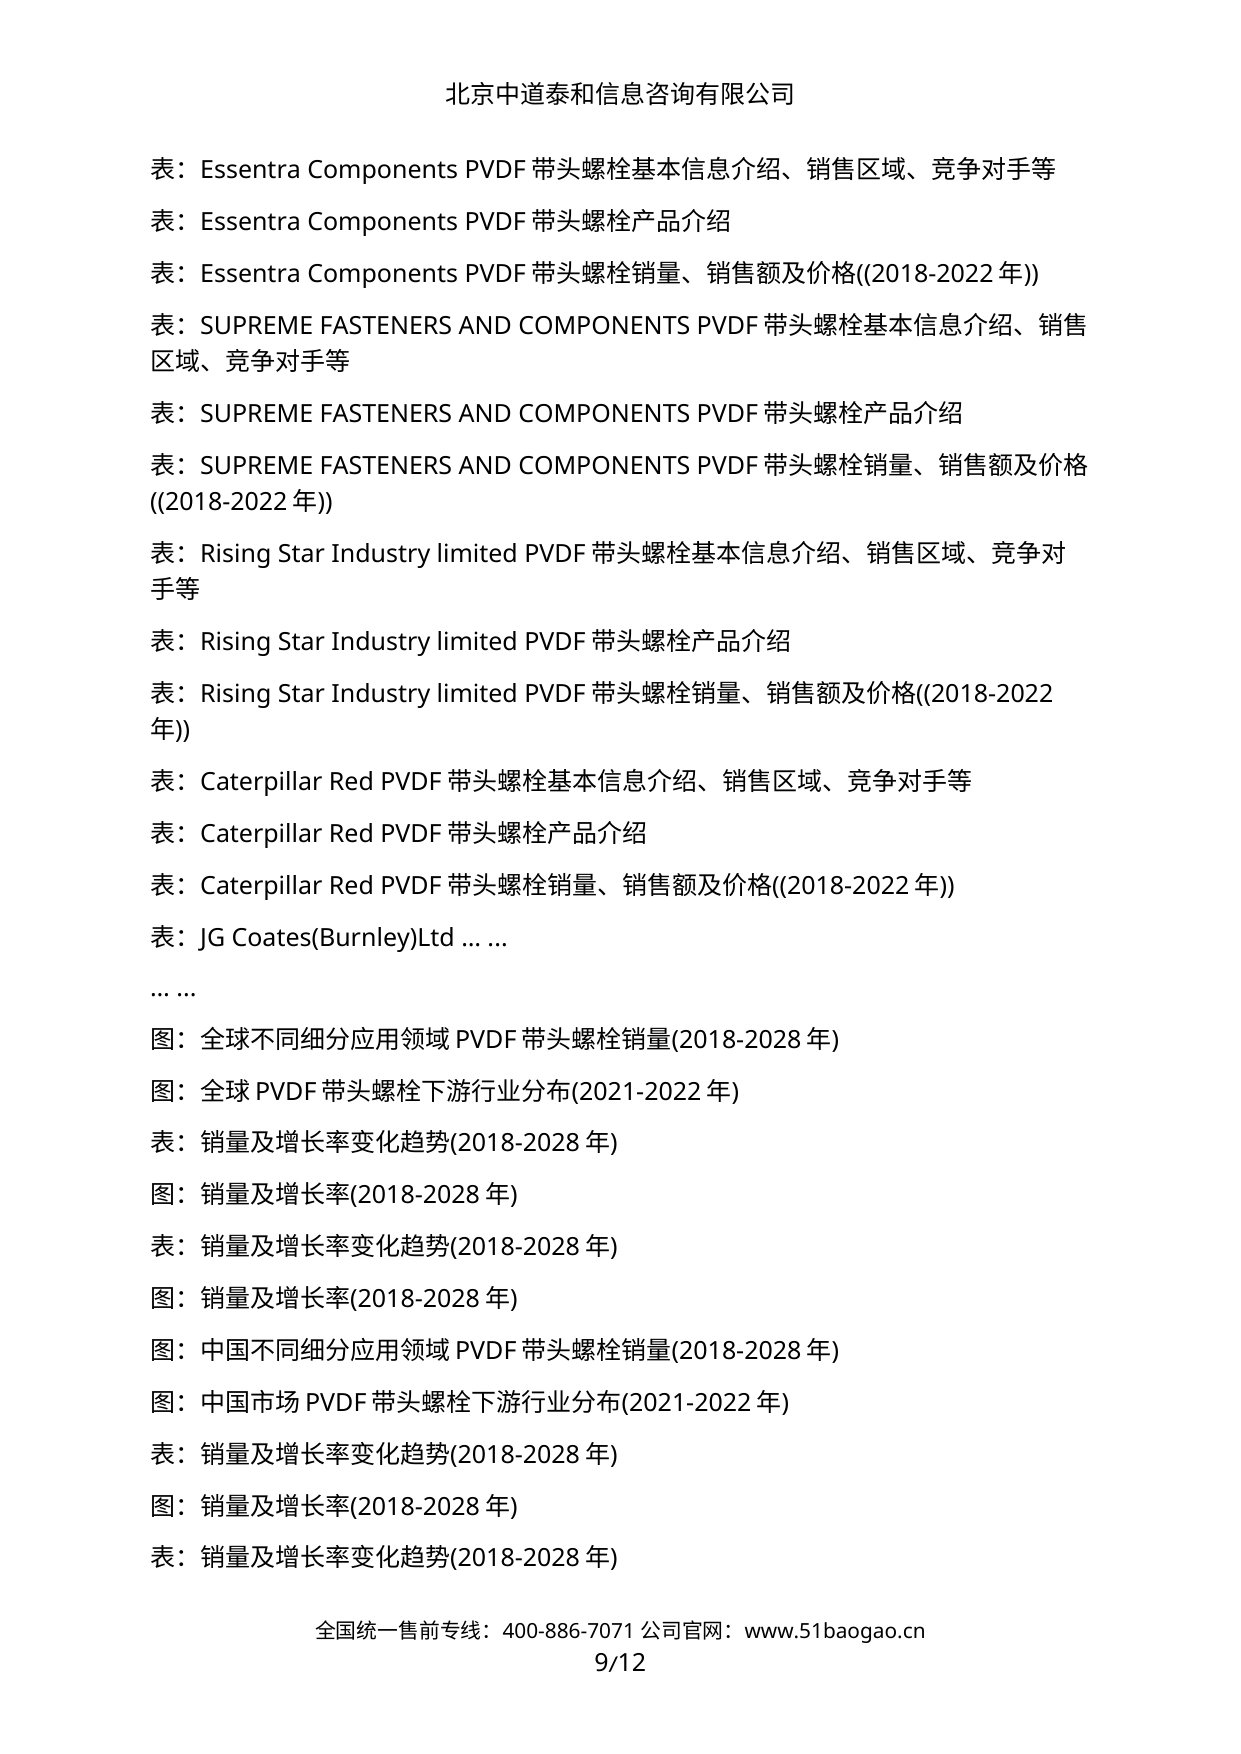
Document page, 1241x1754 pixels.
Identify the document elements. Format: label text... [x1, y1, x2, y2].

text 表：Rising Star Industry limited PVDF带头螺栓销量、销售额及价格((2018-2022年)) [150, 674, 1090, 746]
text 表：Caterpillar Red PVDF带头螺栓销量、销售额及价格((2018-2022年)) [150, 866, 1090, 902]
text 表：SUPREME FASTENERS AND COMPONENTS PVDF带头螺栓基本信息介绍、销售区域、竞争对手等 [150, 306, 1090, 378]
text 表：销量及增长率变化趋势(2018-2028年) [150, 1434, 1090, 1470]
text 表：Caterpillar Red PVDF带头螺栓基本信息介绍、销售区域、竞争对手等 [150, 762, 1090, 798]
text 表：SUPREME FASTENERS AND COMPONENTS PVDF带头螺栓销量、销售额及价格((2018-2022年)) [150, 446, 1090, 518]
text 表：Essentra Components PVDF带头螺栓销量、销售额及价格((2018-2022年)) [150, 254, 1090, 290]
text 图：中国不同细分应用领域PVDF带头螺栓销量(2018-2028年) [150, 1330, 1090, 1367]
text 图：销量及增长率(2018-2028年) [150, 1486, 1090, 1522]
text 图：销量及增长率(2018-2028年) [150, 1278, 1090, 1315]
text 图：全球PVDF带头螺栓下游行业分布(2021-2022年) [150, 1071, 1090, 1107]
text 表：Essentra Components PVDF带头螺栓产品介绍 [150, 202, 1090, 238]
text 表：销量及增长率变化趋势(2018-2028年) [150, 1123, 1090, 1159]
text 表：销量及增长率变化趋势(2018-2028年) [150, 1227, 1090, 1263]
text 表：销量及增长率变化趋势(2018-2028年) [150, 1538, 1090, 1574]
text 图：中国市场PVDF带头螺栓下游行业分布(2021-2022年) [150, 1382, 1090, 1418]
text 表：SUPREME FASTENERS AND COMPONENTS PVDF带头螺栓产品介绍 [150, 394, 1090, 430]
text … ... [150, 969, 1090, 1003]
text 图：全球不同细分应用领域PVDF带头螺栓销量(2018-2028年) [150, 1019, 1090, 1055]
text 表：Rising Star Industry limited PVDF带头螺栓产品介绍 [150, 622, 1090, 658]
text 表：Caterpillar Red PVDF带头螺栓产品介绍 [150, 814, 1090, 850]
text 表：Essentra Components PVDF带头螺栓基本信息介绍、销售区域、竞争对手等 [150, 150, 1090, 186]
text 表：JG Coates(Burnley)Ltd … ... [150, 917, 1090, 954]
text 表：Rising Star Industry limited PVDF带头螺栓基本信息介绍、销售区域、竞争对手等 [150, 534, 1090, 606]
text 图：销量及增长率(2018-2028年) [150, 1175, 1090, 1211]
